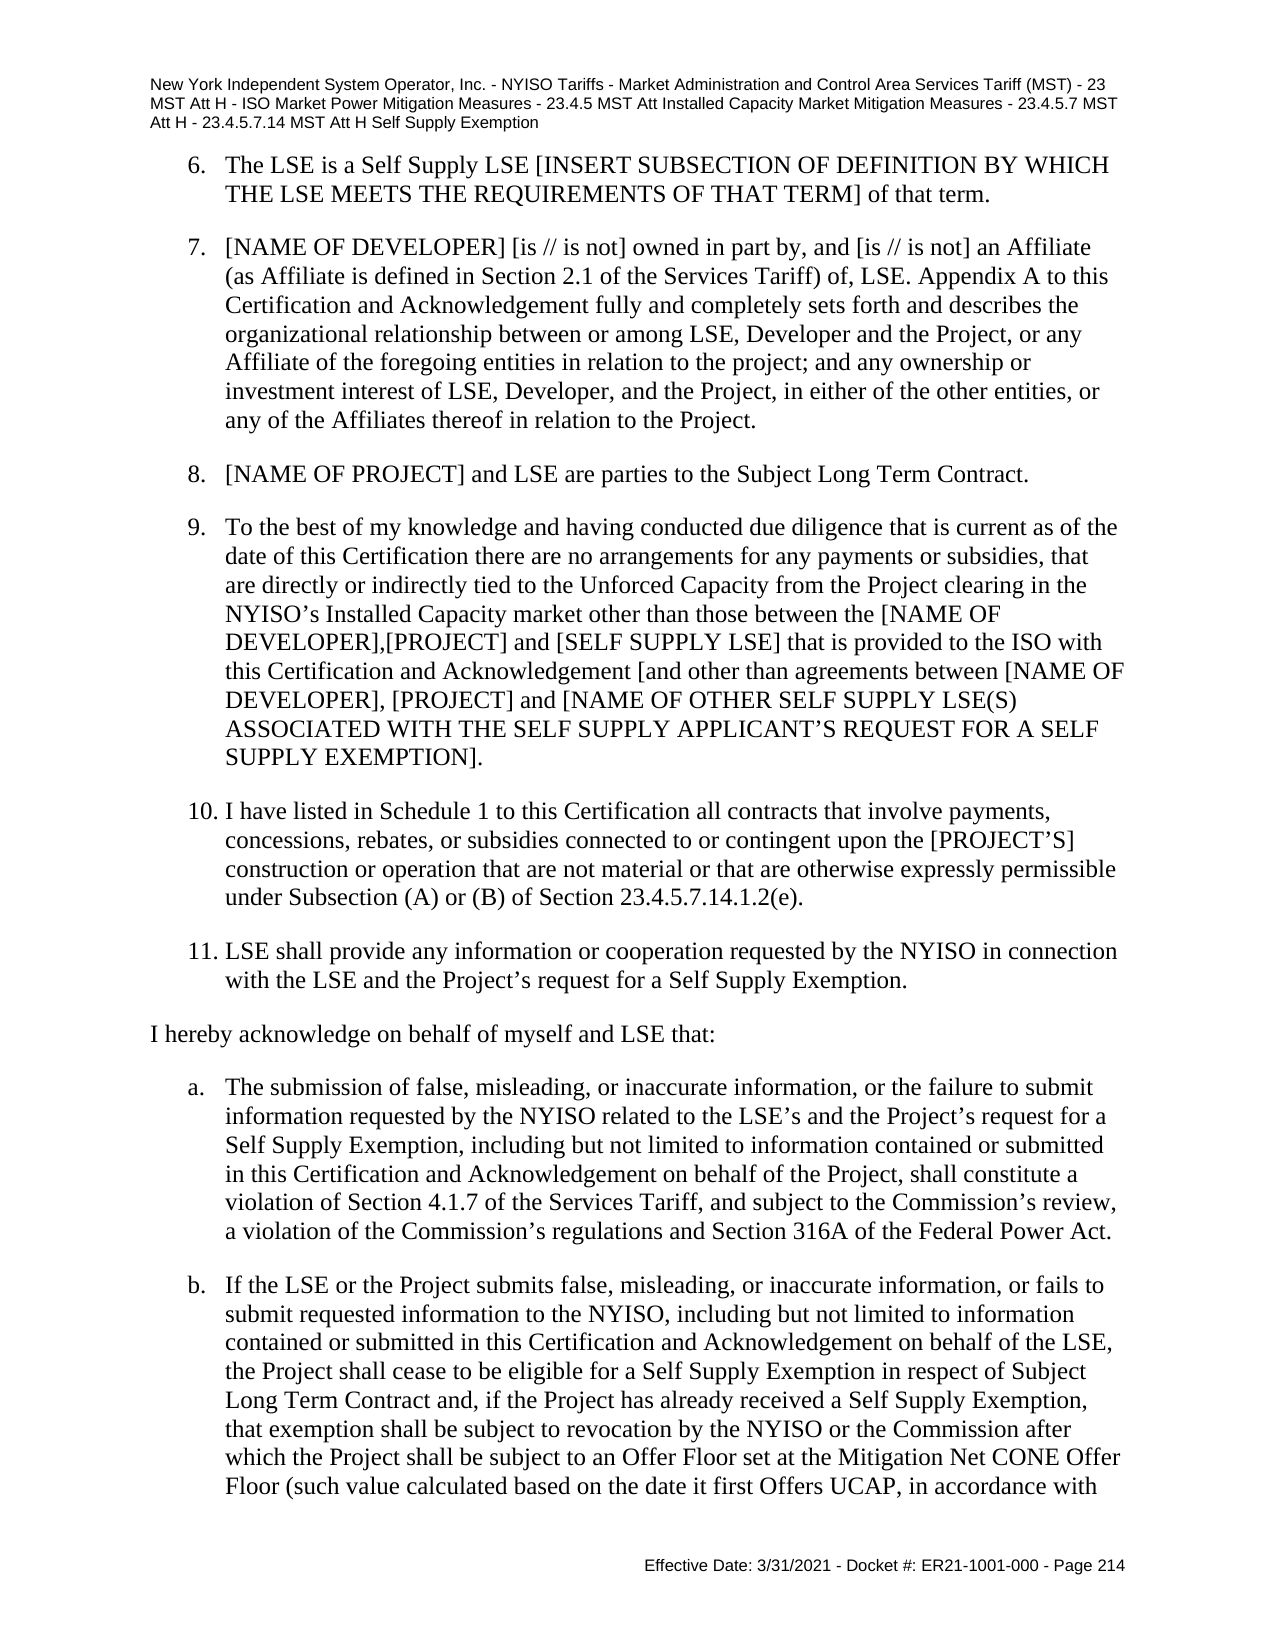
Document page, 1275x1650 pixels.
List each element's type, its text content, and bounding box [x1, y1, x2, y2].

text 11. LSE shall provide any information or cooperation requested by the NYISO in connection with the LSE and the Project’s request for a Self Supply Exemption. [187, 936, 1125, 994]
text 10. I have listed in Schedule 1 to this Certification all contracts that involve payments, concessions, rebates, or subsidies connected to or contingent upon the [PROJECT’S] construction or operation that are not material or that are otherwise expressly permissible under Subsection (A) or (B) of Section 23.4.5.7.14.1.2(e). [187, 796, 1125, 911]
text 9. To the best of my knowledge and having conducted due diligence that is current as of the date of this Certification there are no arrangements for any payments or subsidies, that are directly or indirectly tied to the Unforced Capacity from the Project clearing in the NYISO’s Installed Capacity market other than those between the [NAME OF DEVELOPER],[PROJECT] and [SELF SUPPLY LSE] that is provided to the ISO with this Certification and Acknowledgement [and other than agreements between [NAME OF DEVELOPER], [PROJECT] and [NAME OF OTHER SELF SUPPLY LSE(S) ASSOCIATED WITH THE SELF SUPPLY APPLICANT’S REQUEST FOR A SELF SUPPLY EXEMPTION]. [187, 512, 1125, 771]
text 7. [NAME OF DEVELOPER] [is // is not] owned in part by, and [is // is not] an Affiliate (as Affiliate is defined in Section 2.1 of the Services Tariff) of, LSE. Appendix A to this Certification and Acknowledgement fully and completely sets forth and describes the organizational relationship between or among LSE, Developer and the Project, or any Affiliate of the foregoing entities in relation to the project; and any ownership or investment interest of LSE, Developer, and the Project, in either of the other entities, or any of the Affiliates thereof in relation to the Project. [187, 232, 1125, 434]
text 6. The LSE is a Self Supply LSE [INSERT SUBSECTION OF DEFINITION BY WHICH THE LSE MEETS THE REQUIREMENTS OF THAT TERM] of that term. [187, 150, 1125, 207]
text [187, 1270, 1125, 1500]
text I hereby acknowledge on behalf of myself and LSE that: [150, 1019, 1125, 1047]
text a. The submission of false, misleading, or inaccurate information, or the failure to submit information requested by the NYISO related to the LSE’s and the Project’s request for a Self Supply Exemption, including but not limited to information contained or submitted in this Certification and Acknowledgement on behalf of the Project, shall constitute a violation of Section 4.1.7 of the Services Tariff, and subject to the Commission’s review, a violation of the Commission’s regulations and Section 316A of the Federal Power Act. [187, 1072, 1125, 1245]
text 8. [NAME OF PROJECT] and LSE are parties to the Subject Long Term Contract. [187, 459, 1125, 487]
